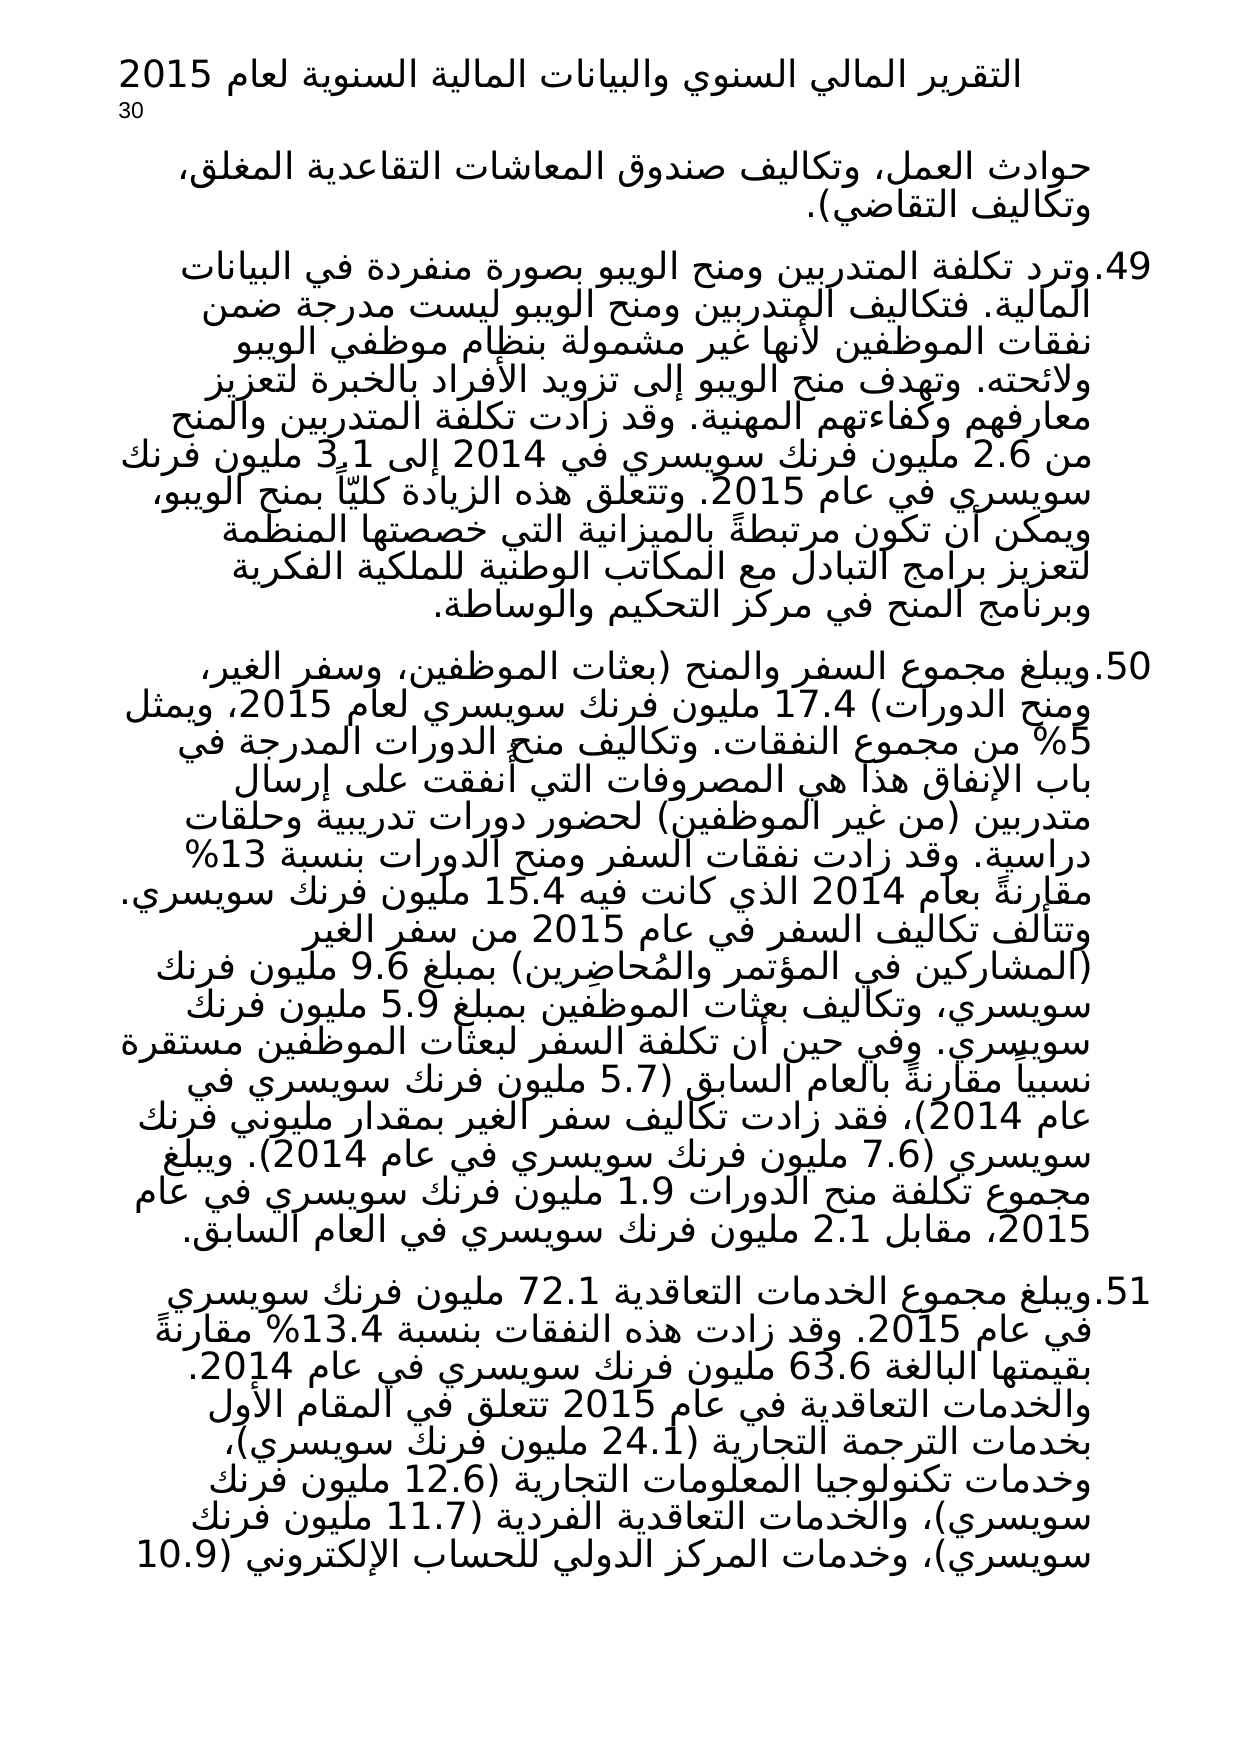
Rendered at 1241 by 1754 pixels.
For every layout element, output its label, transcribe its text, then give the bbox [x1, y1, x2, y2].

list ويبلغ مجموع السفر والمنح (بعثات الموظفين، وسفر الغير، ومنح الدورات) 17.4 مليون فرنك سويسري لعام 2015، ويمثل 5% من مجموع النفقات. وتكاليف منح الدورات المدرجة في باب الإنفاق هذا هي المصروفات التي أُنفقت على إرسال متدربين (من غير الموظفين) لحضور دورات تدريبية وحلقات دراسية. وقد زادت نفقات السفر ومنح الدورات بنسبة 13% مقارنةً بعام 2014 الذي كانت فيه 15.4 مليون فرنك سويسري. وتتألف تكاليف السفر في عام 2015 من سفر الغير (المشاركين في المؤتمر والمُحاضِرين) بمبلغ 9.6 مليون فرنك سويسري، وتكاليف بعثات الموظفين بمبلغ 5.9 مليون فرنك سويسري. وفي حين أن تكلفة السفر لبعثات الموظفين مستقرة نسبياً مقارنةً بالعام السابق (5.7 مليون فرنك سويسري في عام 2014)، فقد زادت تكاليف سفر الغير بمقدار مليوني فرنك سويسري (7.6 مليون فرنك سويسري في عام 2014). ويبلغ مجموع تكلفة منح الدورات 1.9 مليون فرنك سويسري في عام 2015، مقابل 2.1 مليون فرنك سويسري في العام السابق. [118, 649, 1093, 1249]
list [118, 149, 1093, 224]
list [118, 1274, 1093, 1574]
list وترد تكلفة المتدربين ومنح الويبو بصورة منفردة في البيانات المالية. فتكاليف المتدربين ومنح الويبو ليست مدرجة ضمن نفقات الموظفين لأنها غير مشمولة بنظام موظفي الويبو ولائحته. وتهدف منح الويبو إلى تزويد الأفراد بالخبرة لتعزيز معارفهم وكفاءتهم المهنية. وقد زادت تكلفة المتدربين والمنح من 2.6 مليون فرنك سويسري في 2014 إلى 3.1 مليون فرنك سويسري في عام 2015. وتتعلق هذه الزيادة كليّاً بمنح الويبو، ويمكن أن تكون مرتبطةً بالميزانية التي خصصتها المنظمة لتعزيز برامج التبادل مع المكاتب الوطنية للملكية الفكرية وبرنامج المنح في مركز التحكيم والوساطة. [118, 249, 1093, 624]
